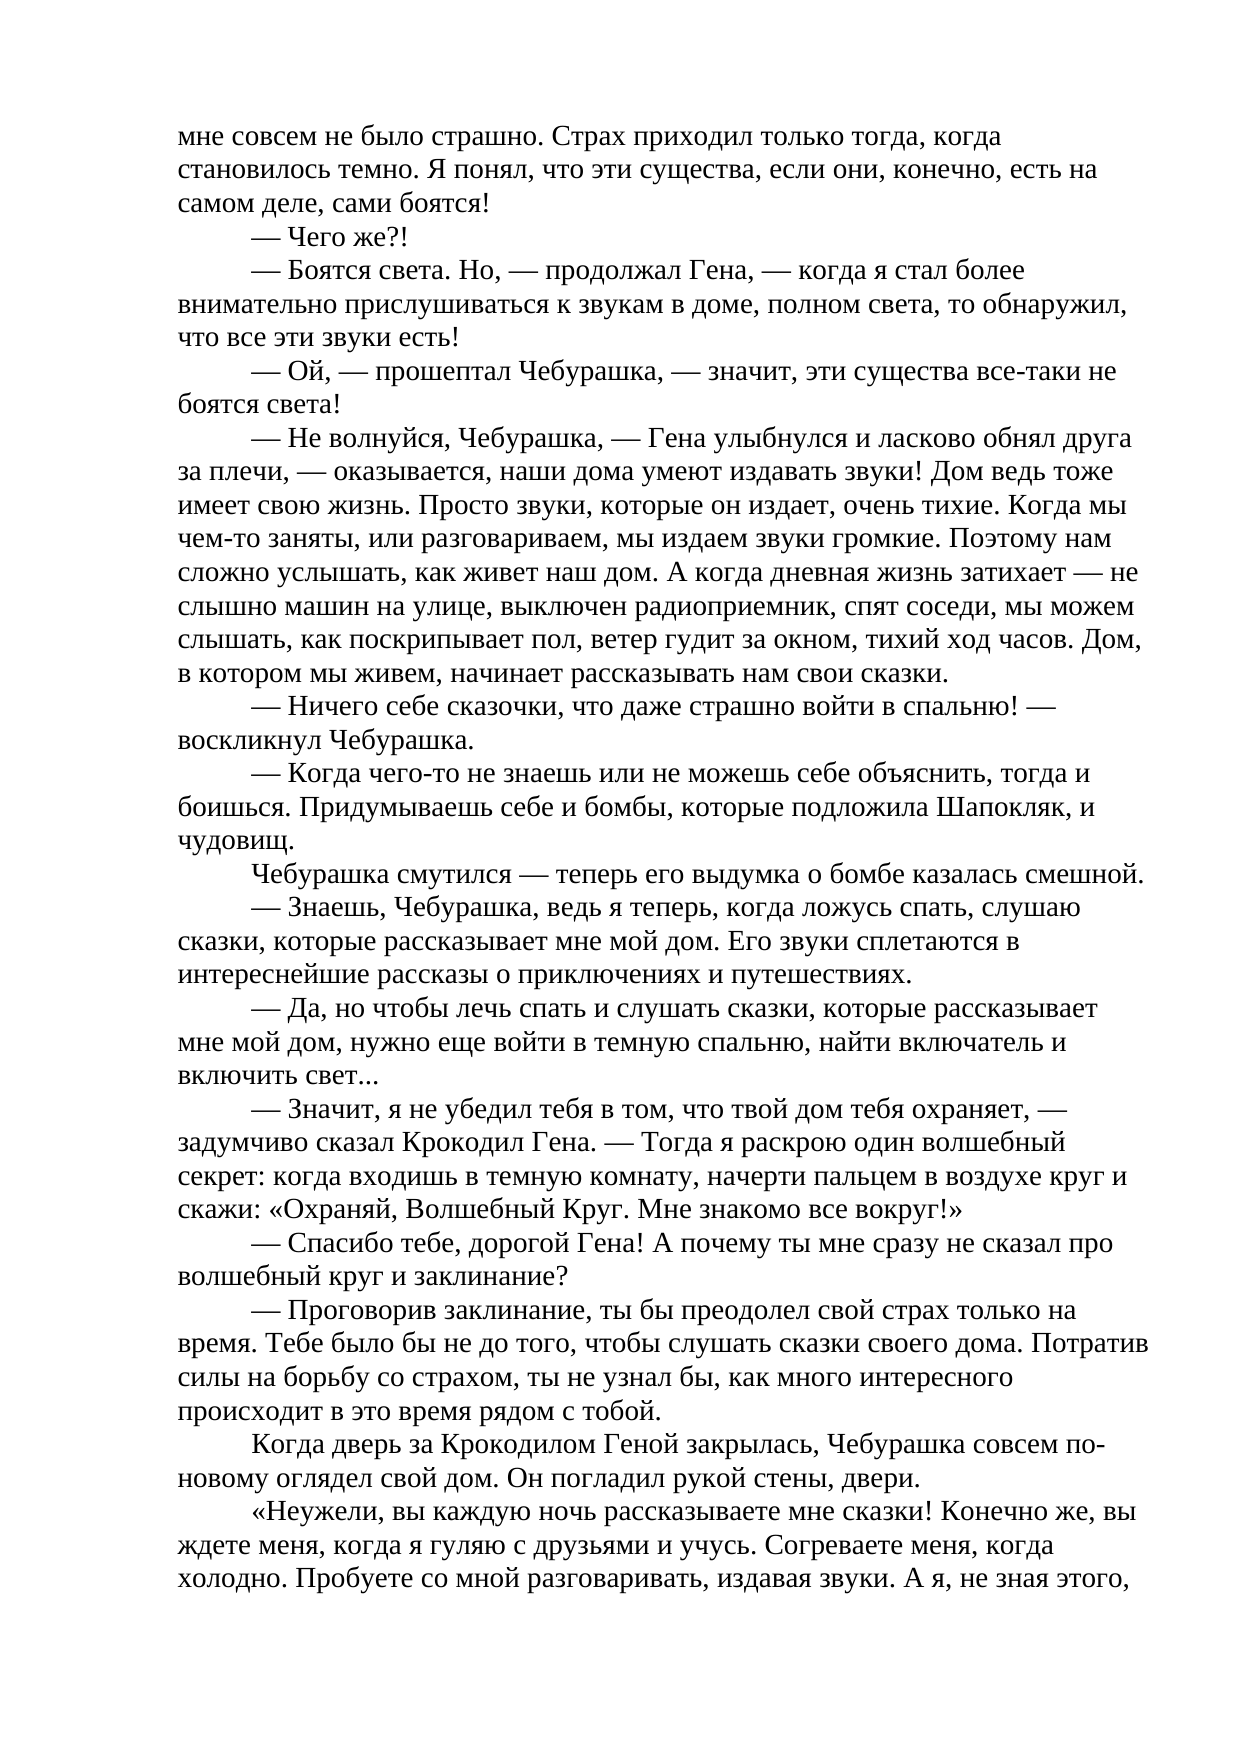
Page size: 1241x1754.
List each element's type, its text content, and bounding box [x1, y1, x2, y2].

text — Спасибо тебе, дорогой Гена! А почему ты мне сразу не сказал про волшебный круг и заклинание? [177, 1225, 1152, 1292]
text — Ой, — прошептал Чебурашка, — значит, эти существа все-таки не боятся света! [177, 353, 1152, 420]
text — Не волнуйся, Чебурашка, — Гена улыбнулся и ласково обнял друга за плечи, — оказывается, наши дома умеют издавать звуки! Дом ведь тоже имеет свою жизнь. Просто звуки, которые он издает, очень тихие. Когда мы чем-то заняты, или разговариваем, мы издаем звуки громкие. Поэтому нам сложно услышать, как живет наш дом. А когда дневная жизнь затихает — не слышно машин на улице, выключен радиоприемник, спят соседи, мы можем слышать, как поскрипывает пол, ветер гудит за окном, тихий ход часов. Дом, в котором мы живем, начинает рассказывать нам свои сказки. [177, 420, 1152, 688]
text — Проговорив заклинание, ты бы преодолел свой страх только на время. Тебе было бы не до того, чтобы слушать сказки своего дома. Потратив силы на борьбу со страхом, ты не узнал бы, как много интересного происходит в это время рядом с тобой. [177, 1292, 1152, 1426]
text Чебурашка смутился — теперь его выдумка о бомбе казалась смешной. [177, 856, 1152, 889]
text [177, 118, 1152, 219]
text — Значит, я не убедил тебя в том, что твой дом тебя охраняет, — задумчиво сказал Крокодил Гена. — Тогда я раскрою один волшебный секрет: когда входишь в темную комнату, начерти пальцем в воздухе круг и скажи: «Охраняй, Волшебный Круг. Мне знакомо все вокруг!» [177, 1091, 1152, 1225]
text — Знаешь, Чебурашка, ведь я теперь, когда ложусь спать, слушаю сказки, которые рассказывает мне мой дом. Его звуки сплетаются в интереснейшие рассказы о приключениях и путешествиях. [177, 889, 1152, 990]
text — Ничего себе сказочки, что даже страшно войти в спальню! — воскликнул Чебурашка. [177, 688, 1152, 755]
text — Да, но чтобы лечь спать и слушать сказки, которые рассказывает мне мой дом, нужно еще войти в темную спальню, найти включатель и включить свет... [177, 990, 1152, 1091]
text Когда дверь за Крокодилом Геной закрылась, Чебурашка совсем по-новому оглядел свой дом. Он погладил рукой стены, двери. [177, 1426, 1152, 1493]
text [177, 1493, 1152, 1594]
text — Когда чего-то не знаешь или не можешь себе объяснить, тогда и боишься. Придумываешь себе и бомбы, которые подложила Шапокляк, и чудовищ. [177, 755, 1152, 856]
text — Боятся света. Но, — продолжал Гена, — когда я стал более внимательно прислушиваться к звукам в доме, полном света, то обнаружил, что все эти звуки есть! [177, 252, 1152, 353]
text — Чего же?! [177, 219, 1152, 252]
